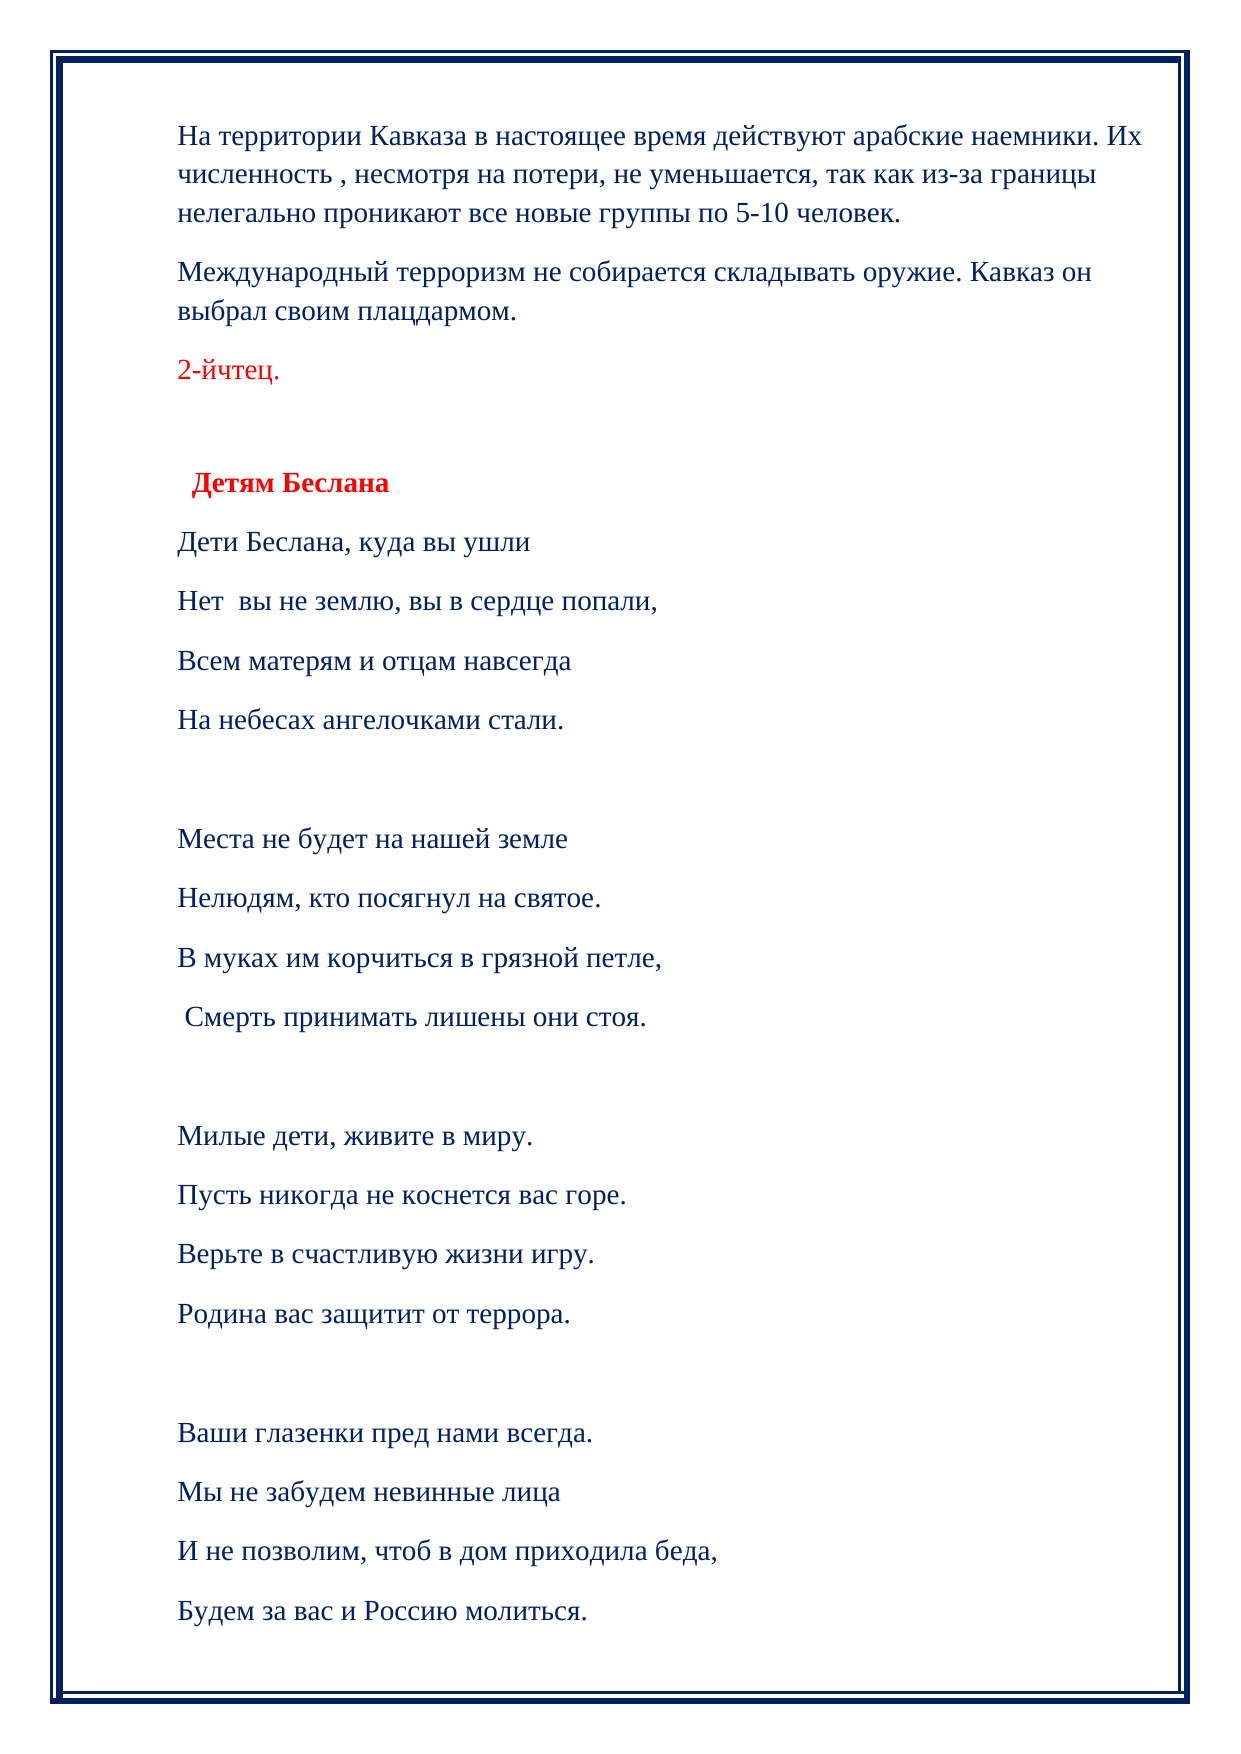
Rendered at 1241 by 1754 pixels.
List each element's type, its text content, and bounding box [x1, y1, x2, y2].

text Дети Беслана, куда вы ушли [177, 524, 1152, 558]
text Будем за вас и Россию молиться. [177, 1593, 1152, 1626]
text Всем матерям и отцам навсегда [177, 643, 1152, 676]
text Родина вас защитит от террора. [177, 1296, 1152, 1329]
text Мы не забудем невинные лица [177, 1474, 1152, 1508]
text Нет вы не землю, вы в сердце попали, [177, 583, 1152, 617]
text Места не будет на нашей земле [177, 821, 1152, 854]
text Ваши глазенки пред нами всегда. [177, 1415, 1152, 1448]
text И не позволим, чтоб в дом приходила беда, [177, 1533, 1152, 1567]
text Пусть никогда не коснется вас горе. [177, 1177, 1152, 1211]
text На небесах ангелочками стали. [177, 702, 1152, 736]
text На территории Кавказа в настоящее время действуют арабские наемники. Их численность , несмотря на потери, не уменьшается, так как из-за границы нелегально проникают все новые группы по 5-10 человек. [177, 118, 1152, 229]
text Нелюдям, кто посягнул на святое. [177, 880, 1152, 914]
text Детям Беслана [177, 465, 1152, 498]
text Смерть принимать лишены они стоя. [177, 999, 1152, 1033]
text 2-йчтец. [177, 352, 1152, 386]
text Международный терроризм не собирается складывать оружие. Кавказ он выбрал своим плацдармом. [177, 254, 1152, 327]
text В муках им корчиться в грязной петле, [177, 940, 1152, 973]
text Верьте в счастливую жизни игру. [177, 1237, 1152, 1270]
text Милые дети, живите в миру. [177, 1118, 1152, 1151]
